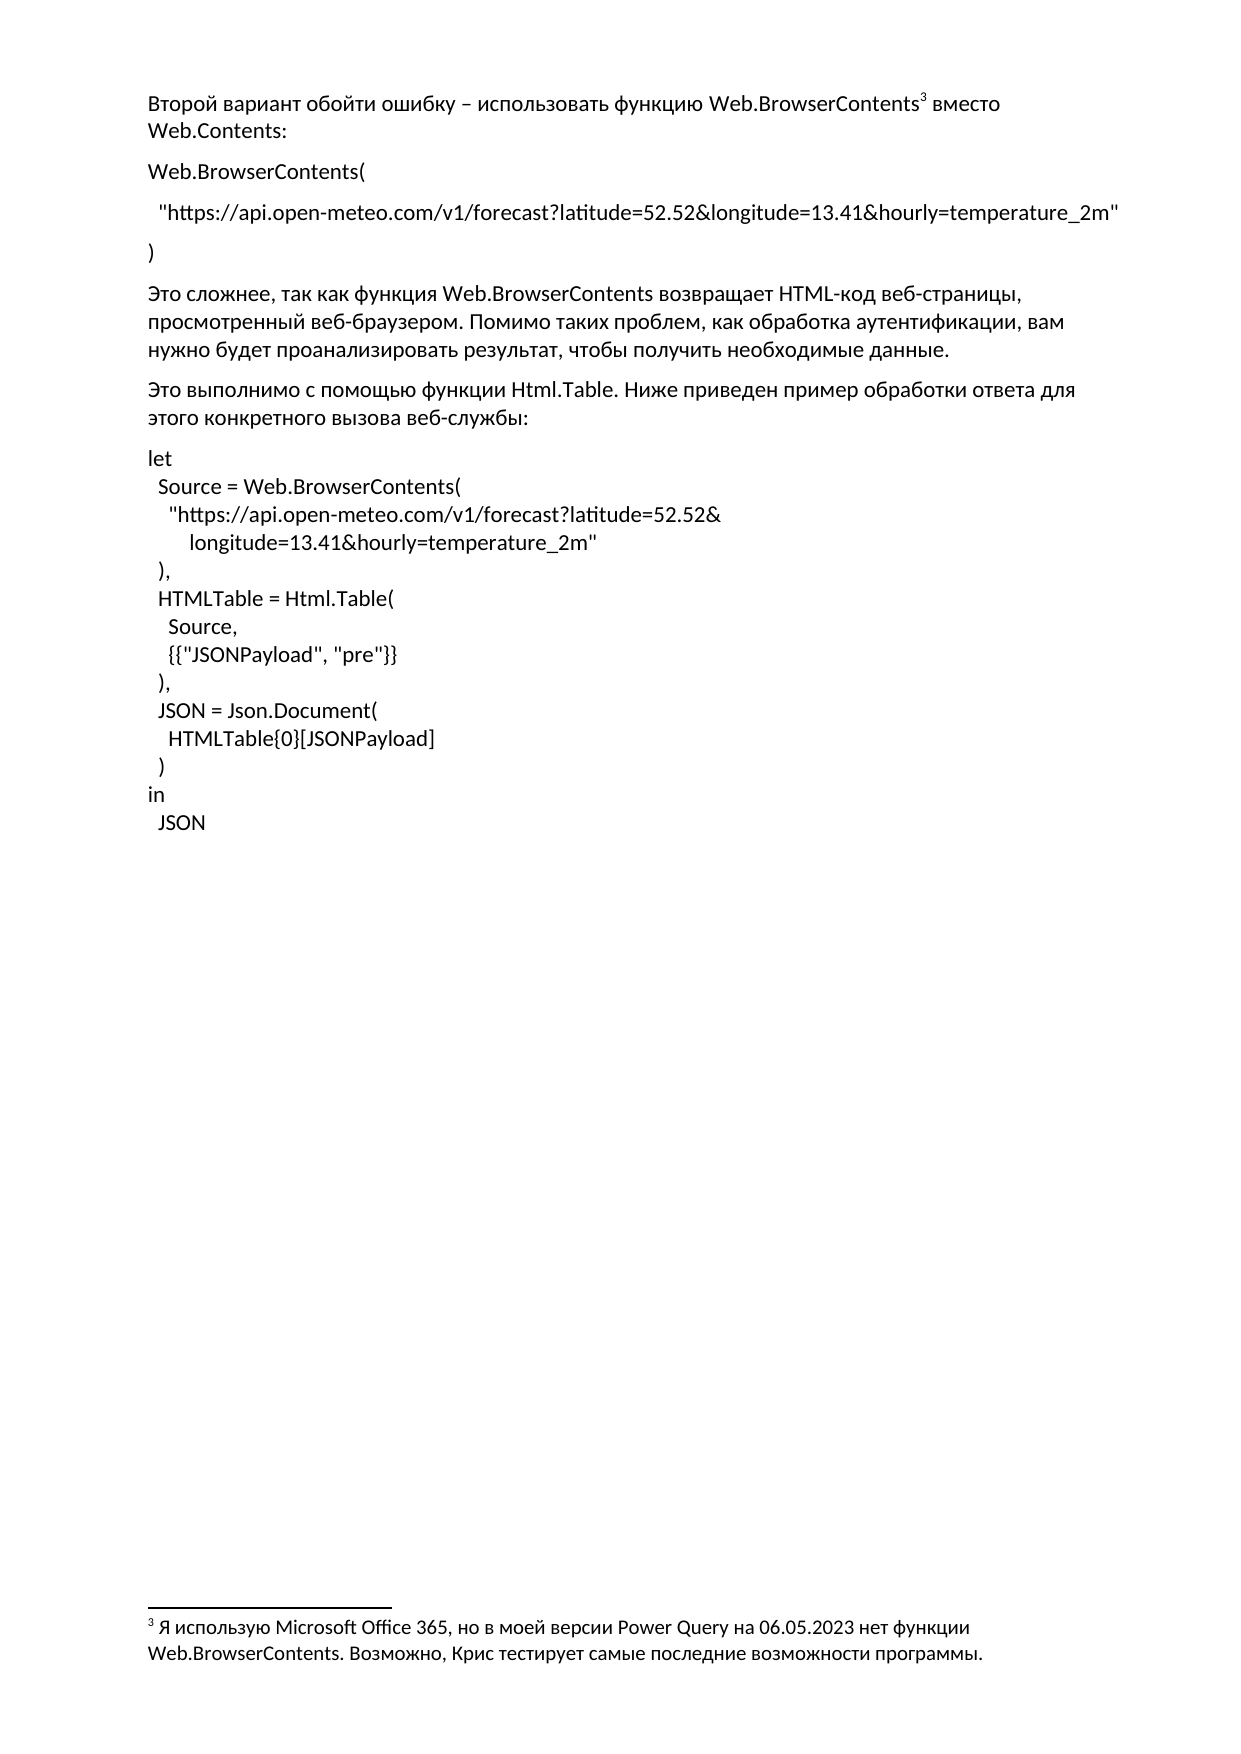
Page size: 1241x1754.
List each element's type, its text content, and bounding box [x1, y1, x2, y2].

text longitude=13.41&hourly=temperature_2m" [148, 528, 1122, 556]
text Это выполнимо с помощью функции Html.Table. Ниже приведен пример обработки ответа для этого конкретного вызова веб-службы: [148, 375, 1122, 431]
text Web.BrowserContents( [148, 157, 1122, 185]
text in [148, 780, 1122, 808]
text ), [148, 668, 1122, 696]
text {{"JSONPayload", "pre"}} [148, 640, 1122, 668]
text JSON = Json.Document( [148, 696, 1122, 724]
text ), [148, 556, 1122, 584]
text "https://api.open-meteo.com/v1/forecast?latitude=52.52& [148, 500, 1122, 528]
text ) [148, 238, 1122, 266]
text Source, [148, 612, 1122, 640]
text let [148, 444, 1122, 472]
text HTMLTable = Html.Table( [148, 584, 1122, 612]
text ) [148, 752, 1122, 780]
text HTMLTable{0}[JSONPayload] [148, 724, 1122, 752]
text JSON [148, 808, 1122, 836]
text "https://api.open-meteo.com/v1/forecast?latitude=52.52&longitude=13.41&hourly=temperature_2m" [148, 198, 1122, 226]
text Это сложнее, так как функция Web.BrowserContents возвращает HTML-код веб-страницы, просмотренный веб-браузером. Помимо таких проблем, как обработка аутентификации, вам нужно будет проанализировать результат, чтобы получить необходимые данные. [148, 279, 1122, 363]
text Source = Web.BrowserContents( [148, 472, 1122, 500]
text Второй вариант обойти ошибку – использовать функцию Web.BrowserContents вместо Web.Contents: [148, 89, 1122, 145]
